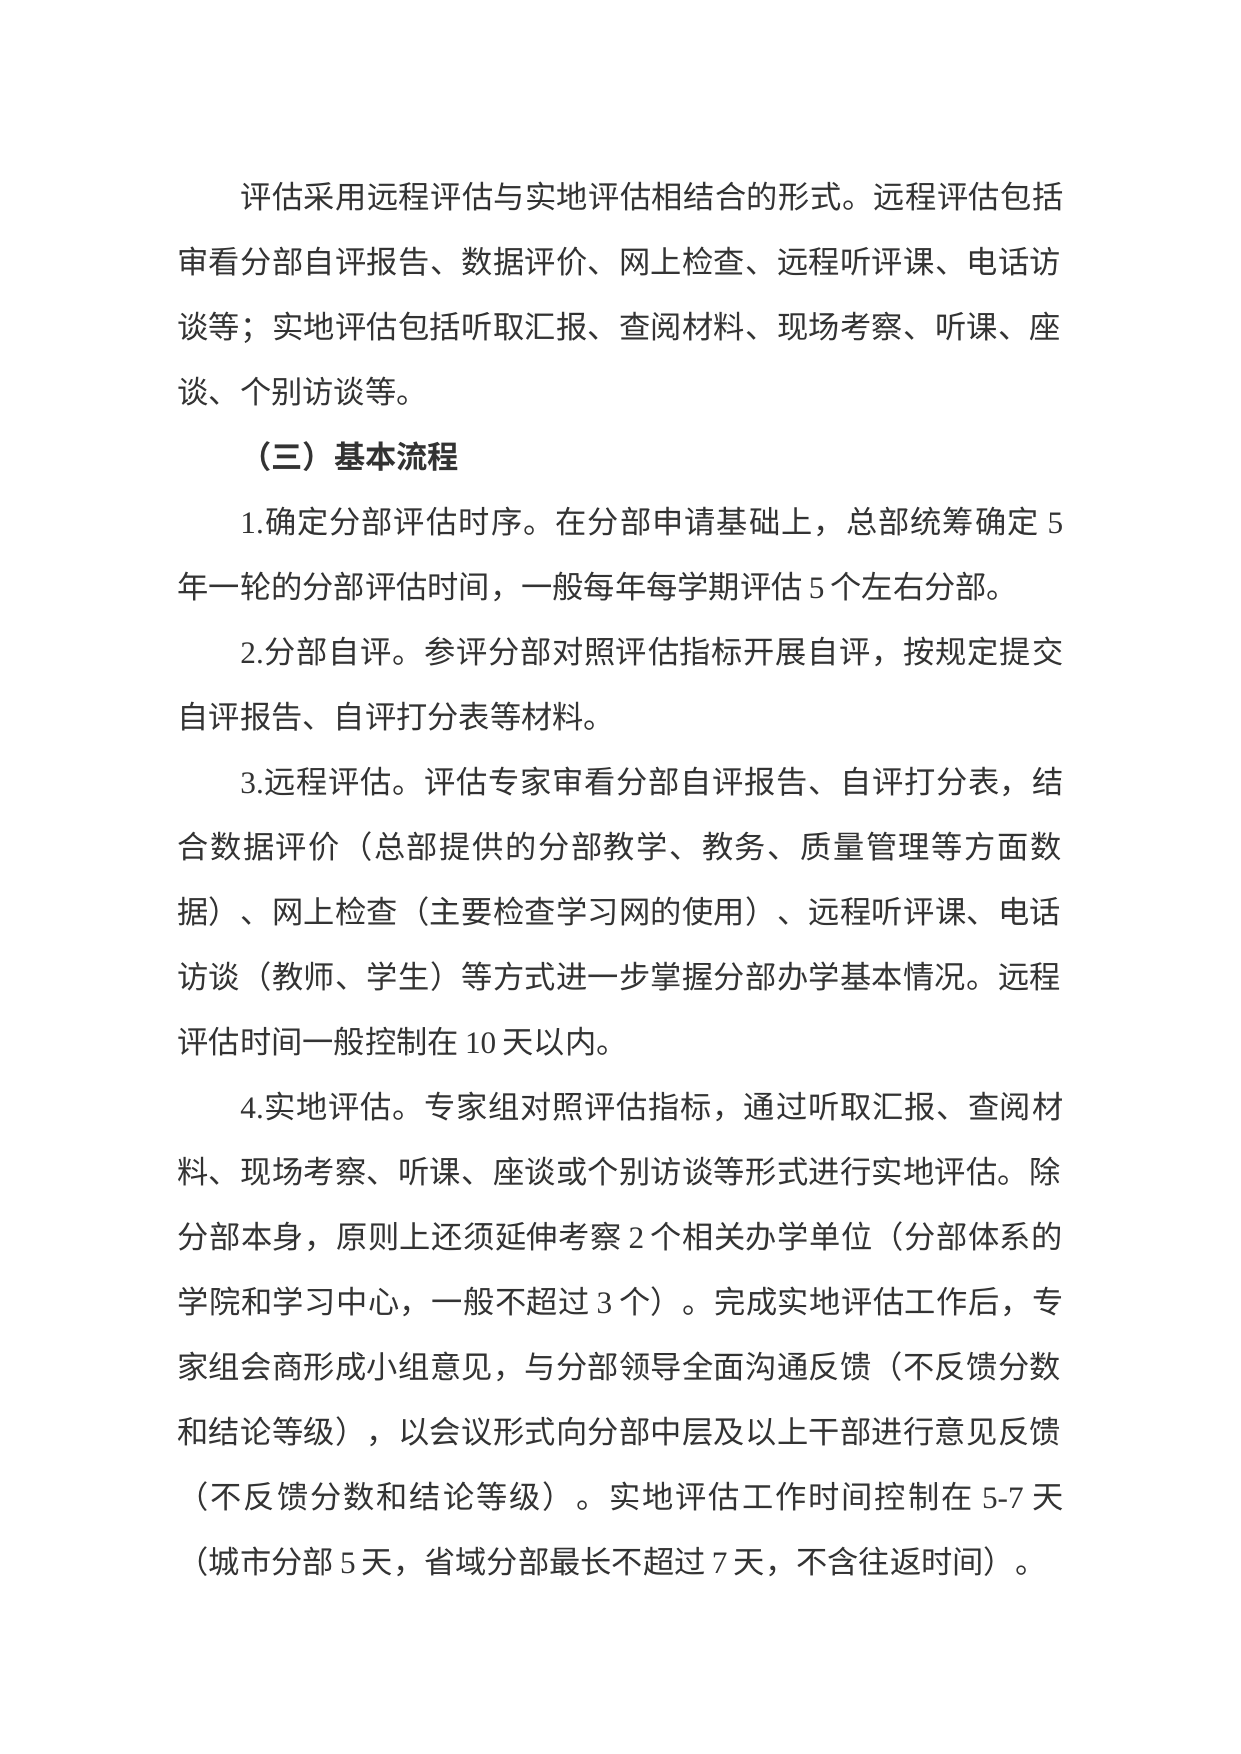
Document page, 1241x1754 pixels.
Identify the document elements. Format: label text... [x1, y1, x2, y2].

text （三）基本流程 [177, 422, 1063, 487]
text 4.实地评估。专家组对照评估指标，通过听取汇报、查阅材料、现场考察、听课、座谈或个别访谈等形式进行实地评估。除分部本身，原则上还须延伸考察2个相关办学单位（分部体系的学院和学习中心，一般不超过3个）。完成实地评估工作后，专家组会商形成小组意见，与分部领导全面沟通反馈（不反馈分数和结论等级），以会议形式向分部中层及以上干部进行意见反馈（不反馈分数和结论等级）。实地评估工作时间控制在5-7天（城市分部5天，省域分部最长不超过7天，不含往返时间）。 [177, 1072, 1063, 1592]
text 评估采用远程评估与实地评估相结合的形式。远程评估包括审看分部自评报告、数据评价、网上检查、远程听评课、电话访谈等；实地评估包括听取汇报、查阅材料、现场考察、听课、座谈、个别访谈等。 [177, 162, 1063, 422]
text 3.远程评估。评估专家审看分部自评报告、自评打分表，结合数据评价（总部提供的分部教学、教务、质量管理等方面数据）、网上检查（主要检查学习网的使用）、远程听评课、电话访谈（教师、学生）等方式进一步掌握分部办学基本情况。远程评估时间一般控制在10天以内。 [177, 747, 1063, 1072]
text 1.确定分部评估时序。在分部申请基础上，总部统筹确定5年一轮的分部评估时间，一般每年每学期评估5个左右分部。 [177, 487, 1063, 617]
text 2.分部自评。参评分部对照评估指标开展自评，按规定提交自评报告、自评打分表等材料。 [177, 617, 1063, 747]
